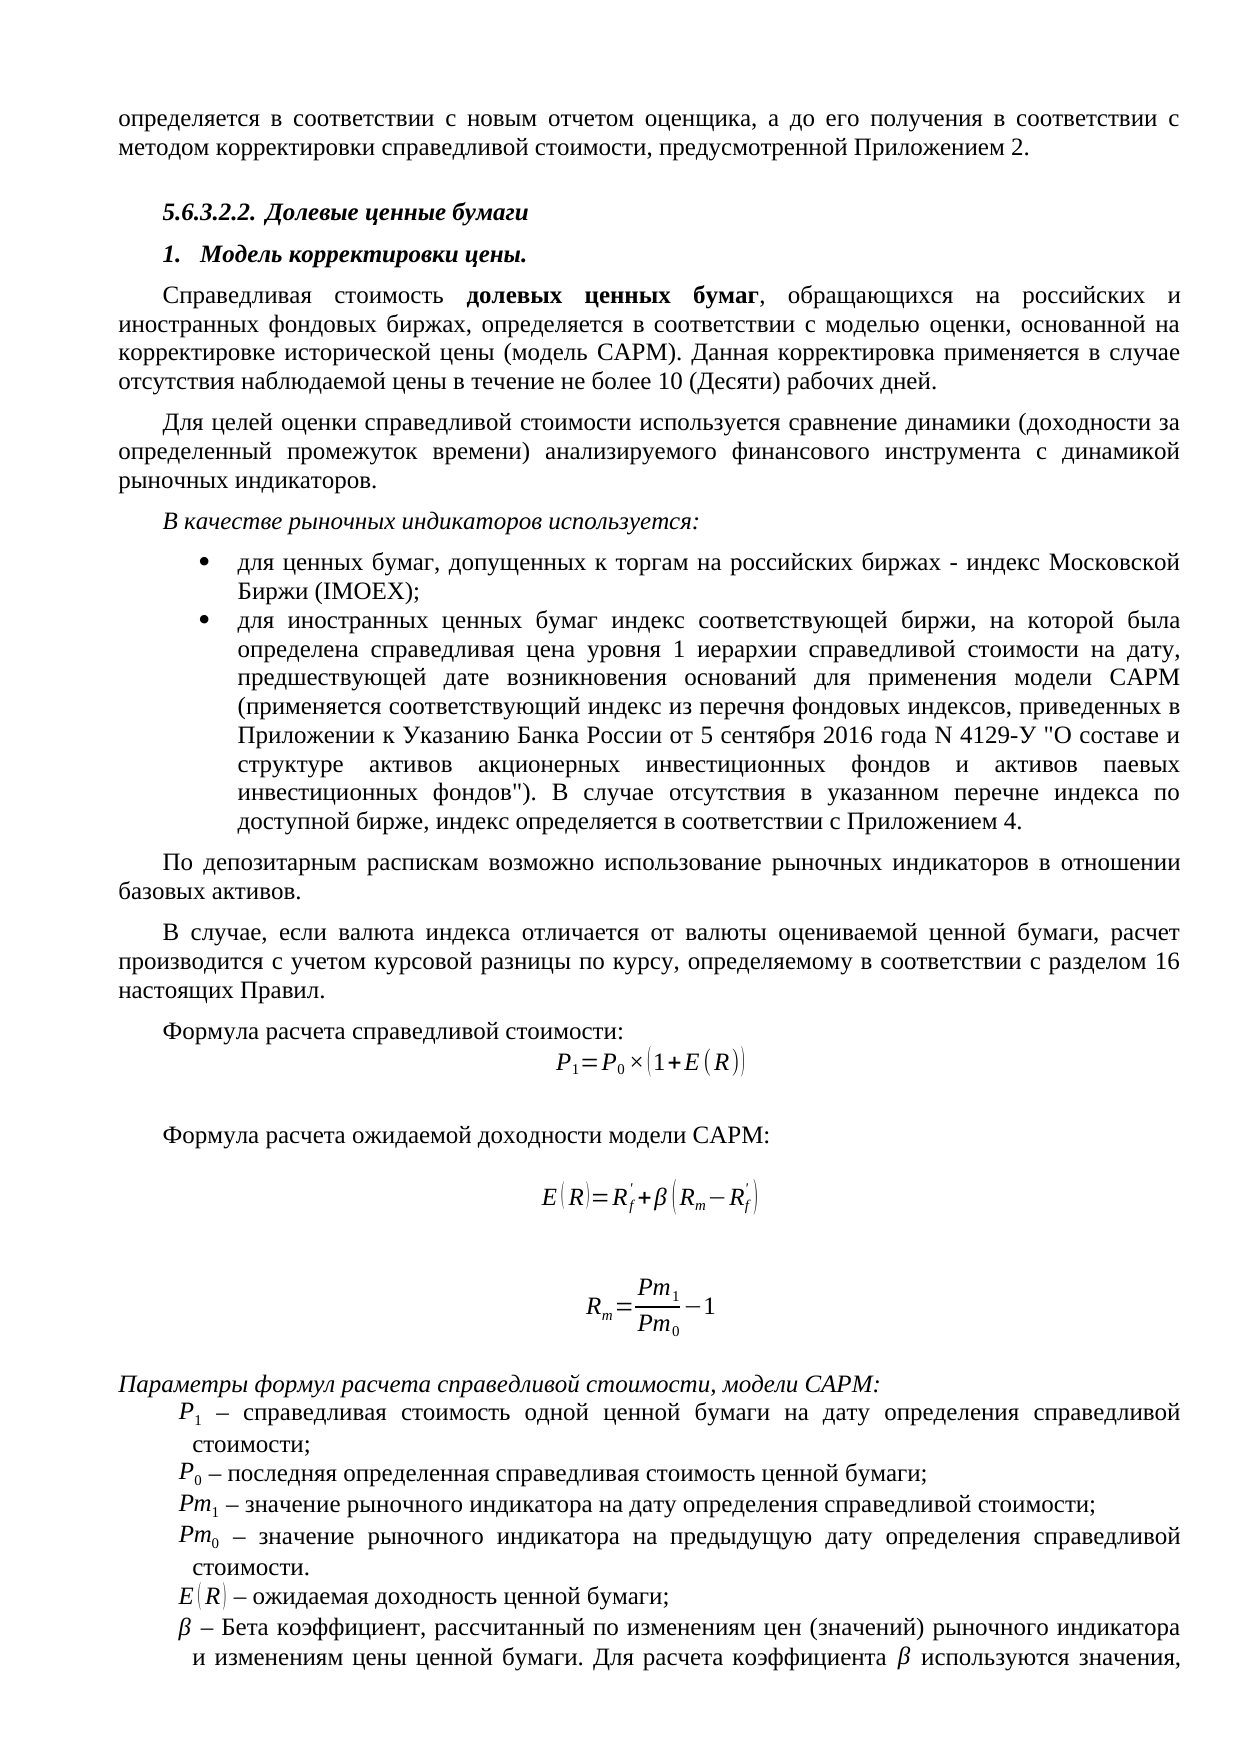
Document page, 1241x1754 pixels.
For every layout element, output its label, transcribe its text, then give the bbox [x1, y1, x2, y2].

text – значение рыночного индикатора на дату определения справедливой стоимости; [177, 1489, 1181, 1521]
text В случае, если валюта индекса отличается от валюты оцениваемой ценной бумаги, расчет производится с учетом курсовой разницы по курсу, определяемому в соответствии с разделом 16 настоящих Правил. [118, 917, 1181, 1004]
text – ожидаемая доходность ценной бумаги; [177, 1581, 1181, 1612]
text – значение рыночного индикатора на предыдущую дату определения справедливой стоимости. [177, 1521, 1181, 1581]
text Параметры формул расчета справедливой стоимости, модели CAPM: [118, 1369, 1181, 1397]
text Для целей оценки справедливой стоимости используется сравнение динамики (доходности за определенный промежуток времени) анализируемого финансового инструмента с динамикой рыночных индикаторов. [118, 407, 1181, 494]
text Формула расчета справедливой стоимости: [118, 1016, 1181, 1045]
text – справедливая стоимость одной ценной бумаги на дату определения справедливой стоимости; [177, 1397, 1181, 1458]
text Справедливая стоимость долевых ценных бумаг, обращающихся на российских и иностранных фондовых биржах, определяется в соответствии с моделью оценки, основанной на корректировке исторической цены (модель CAPM). Данная корректировка применяется в случае отсутствия наблюдаемой цены в течение не более 10 (Десяти) рабочих дней. [118, 280, 1181, 395]
list для ценных бумаг, допущенных к торгам на российских биржах - индекс Московской Биржи (IMOEX); [200, 547, 1181, 605]
text Формула расчета ожидаемой доходности модели CAPM: [118, 1120, 1181, 1149]
list Модель корректировки цены. [162, 239, 1181, 267]
text По депозитарным распискам возможно использование рыночных индикаторов в отношении базовых активов. [118, 847, 1181, 905]
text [118, 103, 1181, 161]
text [177, 1612, 1181, 1671]
text В качестве рыночных индикаторов используется: [118, 506, 1181, 535]
text – последняя определенная справедливая стоимость ценной бумаги; [177, 1458, 1181, 1489]
list Долевые ценные бумаги [162, 197, 1181, 226]
list для иностранных ценных бумаг индекс соответствующей биржи, на которой была определена справедливая цена уровня 1 иерархии справедливой стоимости на дату, предшествующей дате возникновения оснований для применения модели CAPМ (применяется соответствующий индекс из перечня фондовых индексов, приведенных в Приложении к Указанию Банка России от 5 сентября 2016 года N 4129-У "О составе и структуре активов акционерных инвестиционных фондов и активов паевых инвестиционных фондов"). В случае отсутствия в указанном перечне индекса по доступной бирже, индекс определяется в соответствии с Приложением 4. [200, 605, 1181, 835]
